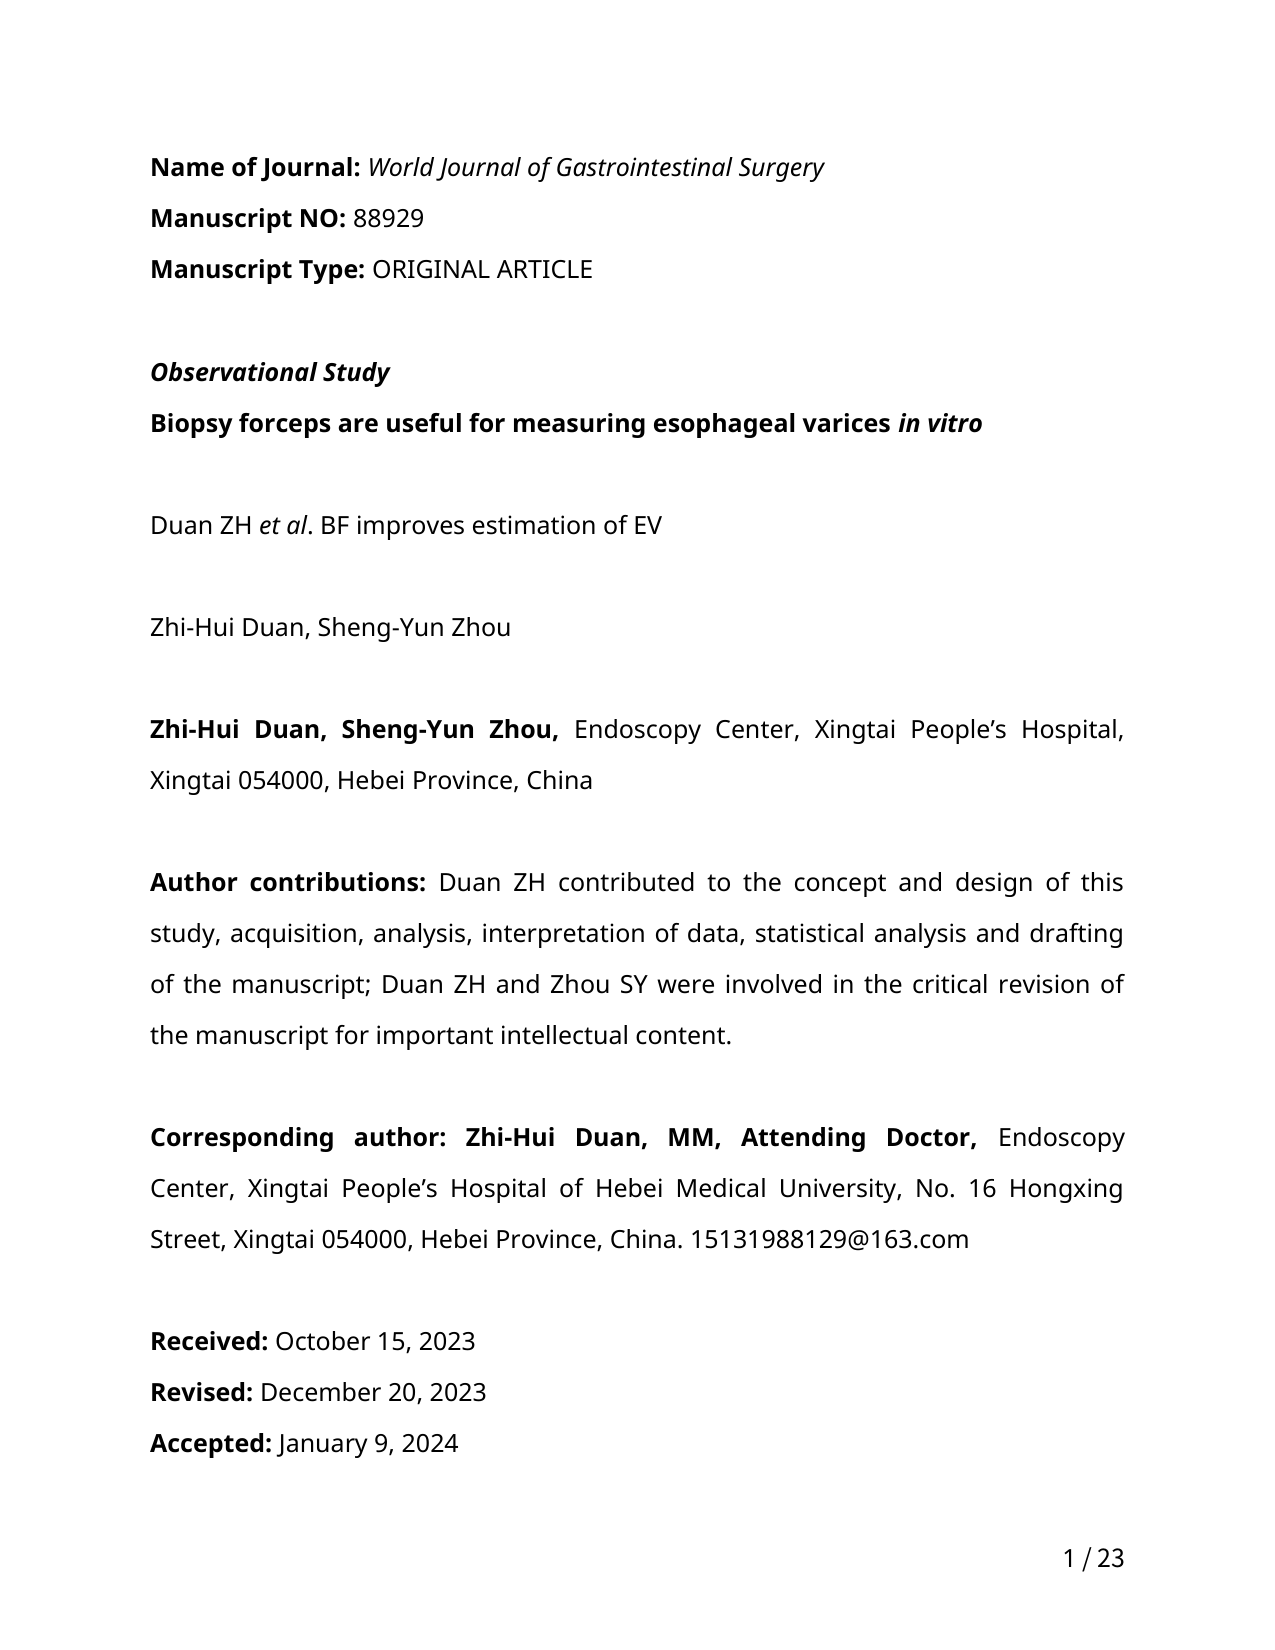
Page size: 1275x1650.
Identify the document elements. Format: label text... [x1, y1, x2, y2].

text Revised: December 20, 2023 [150, 1375, 1125, 1409]
text Observational Study [150, 354, 1125, 388]
text Name of Journal: World Journal of Gastrointestinal Surgery [150, 150, 1125, 184]
text Zhi-Hui Duan, Sheng-Yun Zhou, Endoscopy Center, Xingtai People’s Hospital, Xingtai 054000, Hebei Province, China [150, 711, 1125, 797]
text Manuscript NO: 88929 [150, 201, 1125, 235]
text Manuscript Type: ORIGINAL ARTICLE [150, 252, 1125, 286]
text Duan ZH et al. BF improves estimation of EV [150, 507, 1125, 541]
text Accepted: January 9, 2024 [150, 1426, 1125, 1460]
text Author contributions: Duan ZH contributed to the concept and design of this study, acquisition, analysis, interpretation of data, statistical analysis and drafting of the manuscript; Duan ZH and Zhou SY were involved in the critical revision of the manuscript for important intellectual content. [150, 864, 1125, 1052]
text Biopsy forceps are useful for measuring esophageal varices in vitro [150, 405, 1125, 439]
text Zhi-Hui Duan, Sheng-Yun Zhou [150, 609, 1125, 643]
text Received: October 15, 2023 [150, 1324, 1125, 1358]
text Corresponding author: Zhi-Hui Duan, MM, Attending Doctor, Endoscopy Center, Xingtai People’s Hospital of Hebei Medical University, No. 16 Hongxing Street, Xingtai 054000, Hebei Province, China. 15131988129@163.com [150, 1120, 1125, 1256]
